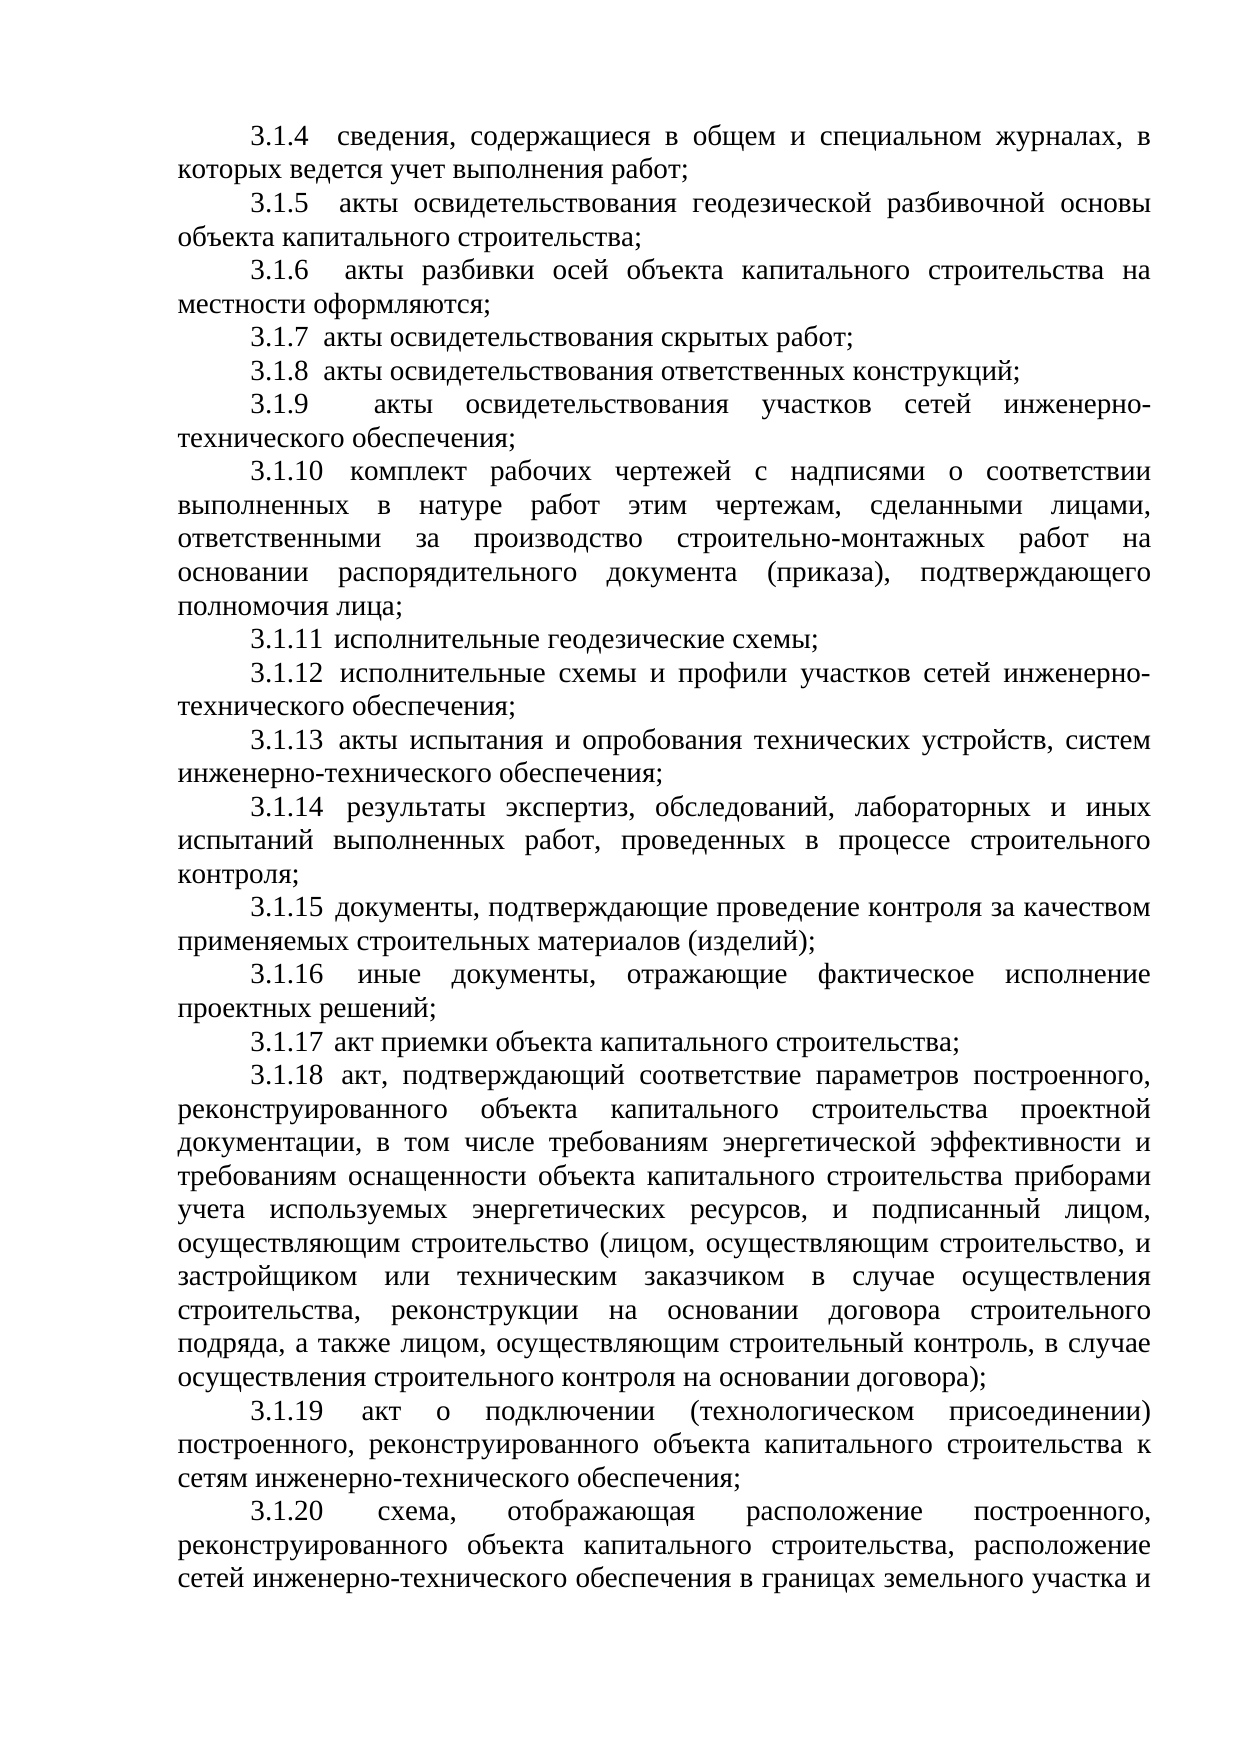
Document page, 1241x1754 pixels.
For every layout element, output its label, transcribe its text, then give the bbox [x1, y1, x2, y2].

text 3.1.19 акт о подключении (технологическом присоединении) построенного, реконструированного объекта капитального строительства к сетям инженерно-технического обеспечения; [177, 1393, 1152, 1493]
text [177, 1493, 1152, 1594]
text 3.1.10 комплект рабочих чертежей с надписями о соответствии выполненных в натуре работ этим чертежам, сделанными лицами, ответственными за производство строительно-монтажных работ на основании распорядительного документа (приказа), подтверждающего полномочия лица; [177, 453, 1152, 621]
text 3.1.15 документы, подтверждающие проведение контроля за качеством применяемых строительных материалов (изделий); [177, 889, 1152, 957]
text 3.1.6 акты разбивки осей объекта капитального строительства на местности оформляются; [177, 252, 1152, 319]
text 3.1.12 исполнительные схемы и профили участков сетей инженерно-технического обеспечения; [177, 655, 1152, 722]
text 3.1.18 акт, подтверждающий соответствие параметров построенного, реконструированного объекта капитального строительства проектной документации, в том числе требованиям энергетической эффективности и требованиям оснащенности объекта капитального строительства приборами учета используемых энергетических ресурсов, и подписанный лицом, осуществляющим строительство (лицом, осуществляющим строительство, и застройщиком или техническим заказчиком в случае осуществления строительства, реконструкции на основании договора строительного подряда, а также лицом, осуществляющим строительный контроль, в случае осуществления строительного контроля на основании договора); [177, 1057, 1152, 1393]
text 3.1.8 акты освидетельствования ответственных конструкций; [177, 353, 1152, 386]
text 3.1.14 результаты экспертиз, обследований, лабораторных и иных испытаний выполненных работ, проведенных в процессе строительного контроля; [177, 789, 1152, 889]
text 3.1.11 исполнительные геодезические схемы; [177, 621, 1152, 655]
text 3.1.7 акты освидетельствования скрытых работ; [177, 319, 1152, 353]
text 3.1.16 иные документы, отражающие фактическое исполнение проектных решений; [177, 957, 1152, 1024]
text 3.1.4 сведения, содержащиеся в общем и специальном журналах, в которых ведется учет выполнения работ; [177, 118, 1152, 185]
text 3.1.9 акты освидетельствования участков сетей инженерно-технического обеспечения; [177, 386, 1152, 453]
text 3.1.13 акты испытания и опробования технических устройств, систем инженерно-технического обеспечения; [177, 722, 1152, 789]
text 3.1.5 акты освидетельствования геодезической разбивочной основы объекта капитального строительства; [177, 185, 1152, 252]
text 3.1.17 акт приемки объекта капитального строительства; [177, 1024, 1152, 1057]
